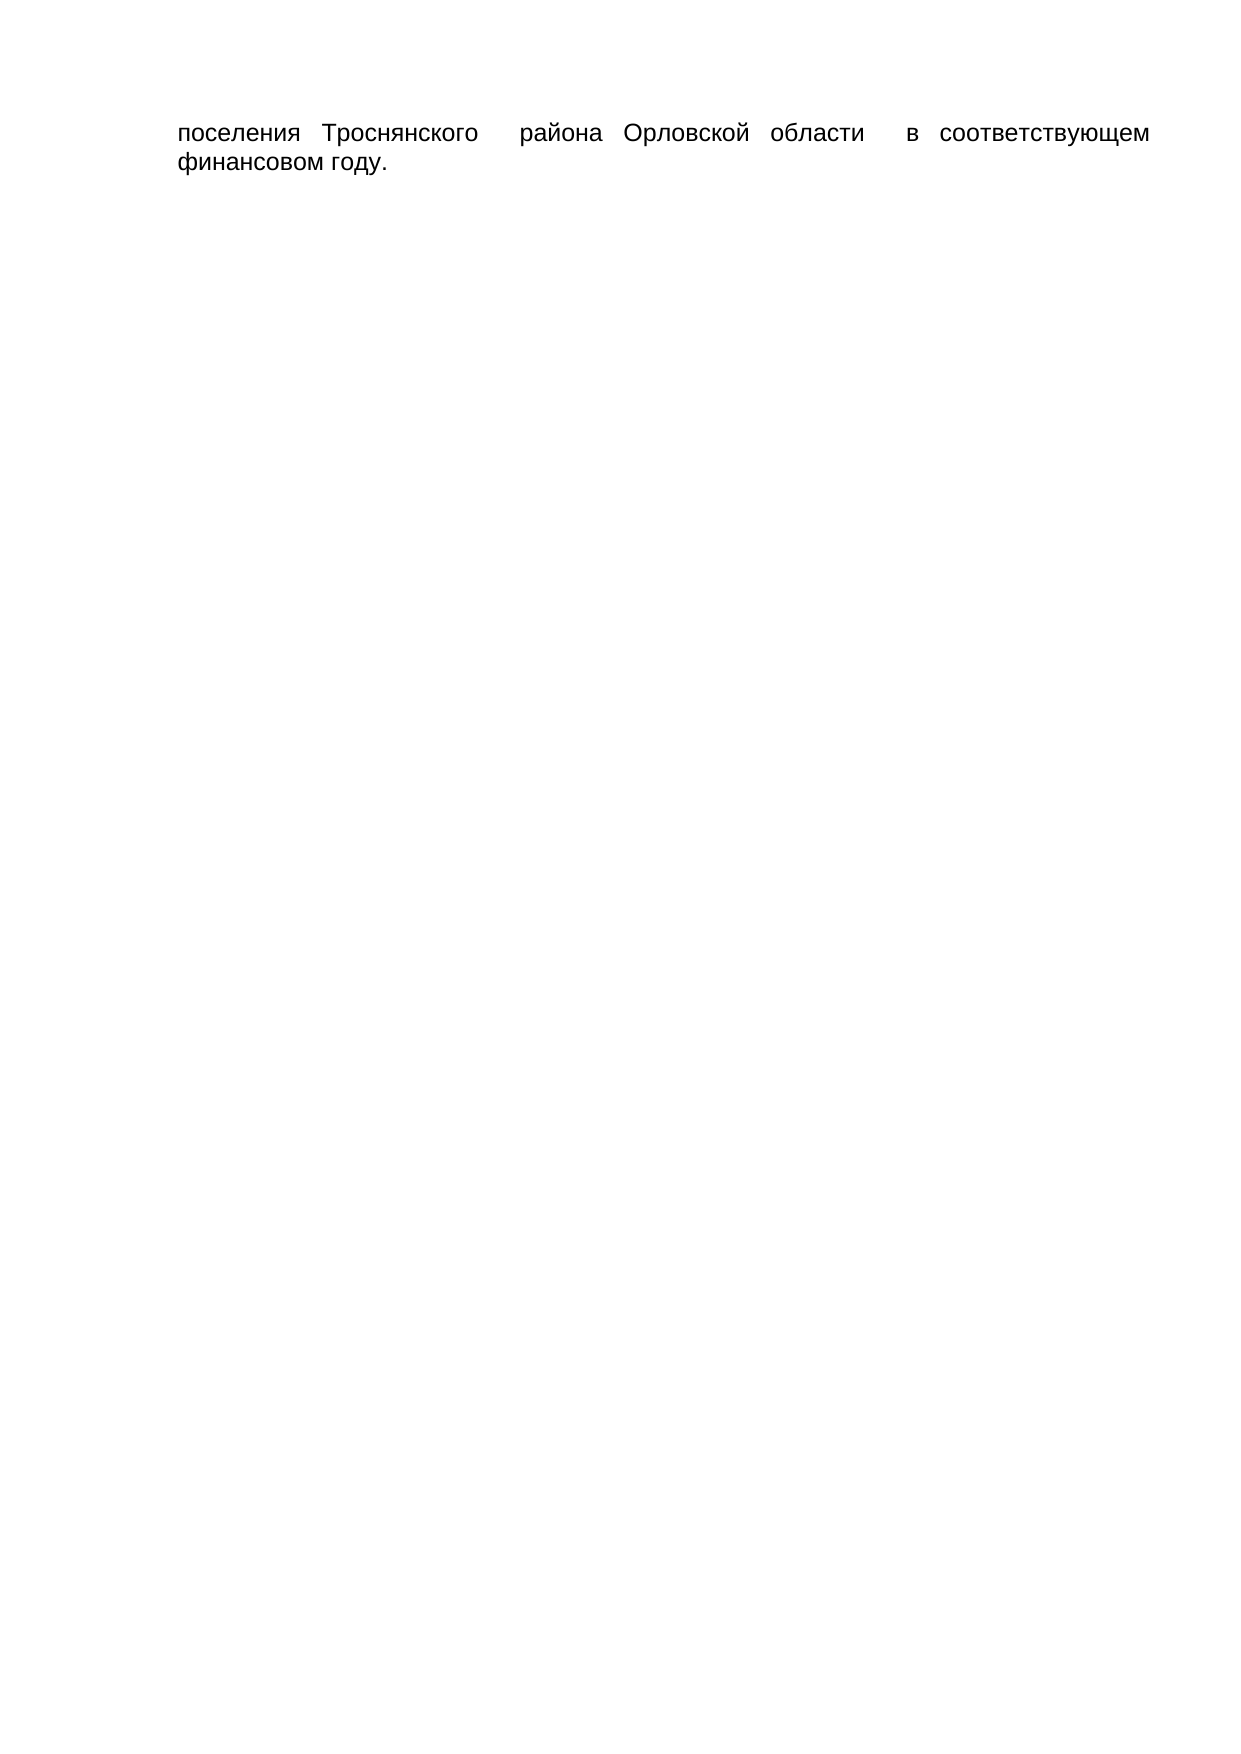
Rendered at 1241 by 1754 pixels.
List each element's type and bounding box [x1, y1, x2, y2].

text [177, 118, 1152, 176]
